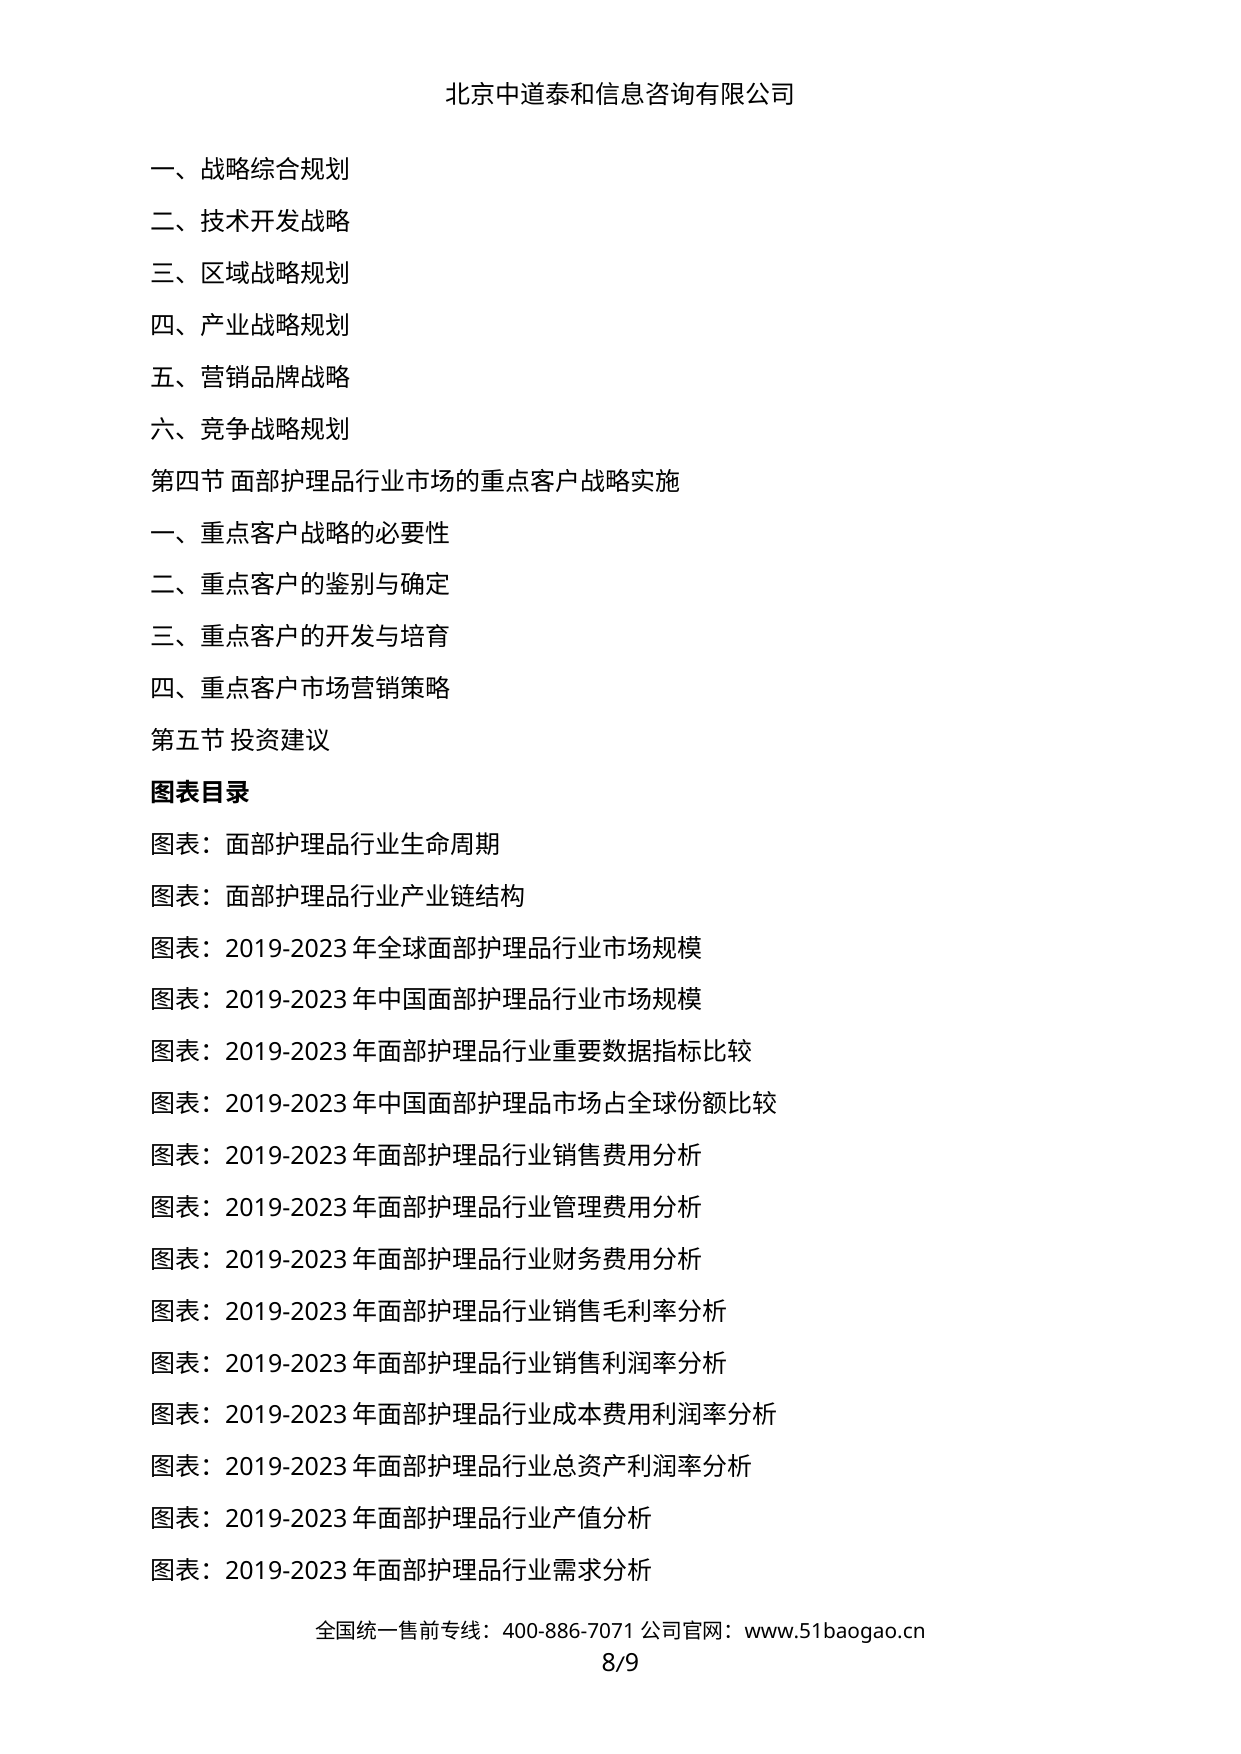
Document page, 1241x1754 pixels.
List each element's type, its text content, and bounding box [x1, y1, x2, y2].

text 图表：2019-2023年面部护理品行业重要数据指标比较 [150, 1032, 1090, 1068]
text 五、营销品牌战略 [150, 357, 1090, 394]
text 一、战略综合规划 [150, 150, 1090, 186]
text 图表：2019-2023年面部护理品行业管理费用分析 [150, 1187, 1090, 1224]
text 图表目录 [150, 772, 1090, 809]
text 六、竞争战略规划 [150, 409, 1090, 446]
text 图表：2019-2023年中国面部护理品行业市场规模 [150, 980, 1090, 1016]
text 二、重点客户的鉴别与确定 [150, 565, 1090, 601]
text 图表：2019-2023年面部护理品行业销售毛利率分析 [150, 1291, 1090, 1327]
text 图表：2019-2023年中国面部护理品市场占全球份额比较 [150, 1084, 1090, 1120]
text 三、重点客户的开发与培育 [150, 617, 1090, 653]
text 图表：2019-2023年面部护理品行业销售费用分析 [150, 1136, 1090, 1172]
text 图表：2019-2023年面部护理品行业需求分析 [150, 1551, 1090, 1587]
text 二、技术开发战略 [150, 202, 1090, 238]
text 图表：2019-2023年面部护理品行业销售利润率分析 [150, 1343, 1090, 1379]
text 四、产业战略规划 [150, 306, 1090, 342]
text 图表：2019-2023年全球面部护理品行业市场规模 [150, 928, 1090, 964]
text 四、重点客户市场营销策略 [150, 669, 1090, 705]
text 第四节 面部护理品行业市场的重点客户战略实施 [150, 461, 1090, 497]
text 图表：面部护理品行业生命周期 [150, 824, 1090, 861]
text 三、区域战略规划 [150, 254, 1090, 290]
text 图表：2019-2023年面部护理品行业总资产利润率分析 [150, 1447, 1090, 1483]
text 图表：2019-2023年面部护理品行业财务费用分析 [150, 1239, 1090, 1276]
text 第五节 投资建议 [150, 721, 1090, 757]
text 图表：面部护理品行业产业链结构 [150, 876, 1090, 912]
text 一、重点客户战略的必要性 [150, 513, 1090, 549]
text 图表：2019-2023年面部护理品行业成本费用利润率分析 [150, 1395, 1090, 1431]
text 图表：2019-2023年面部护理品行业产值分析 [150, 1499, 1090, 1535]
